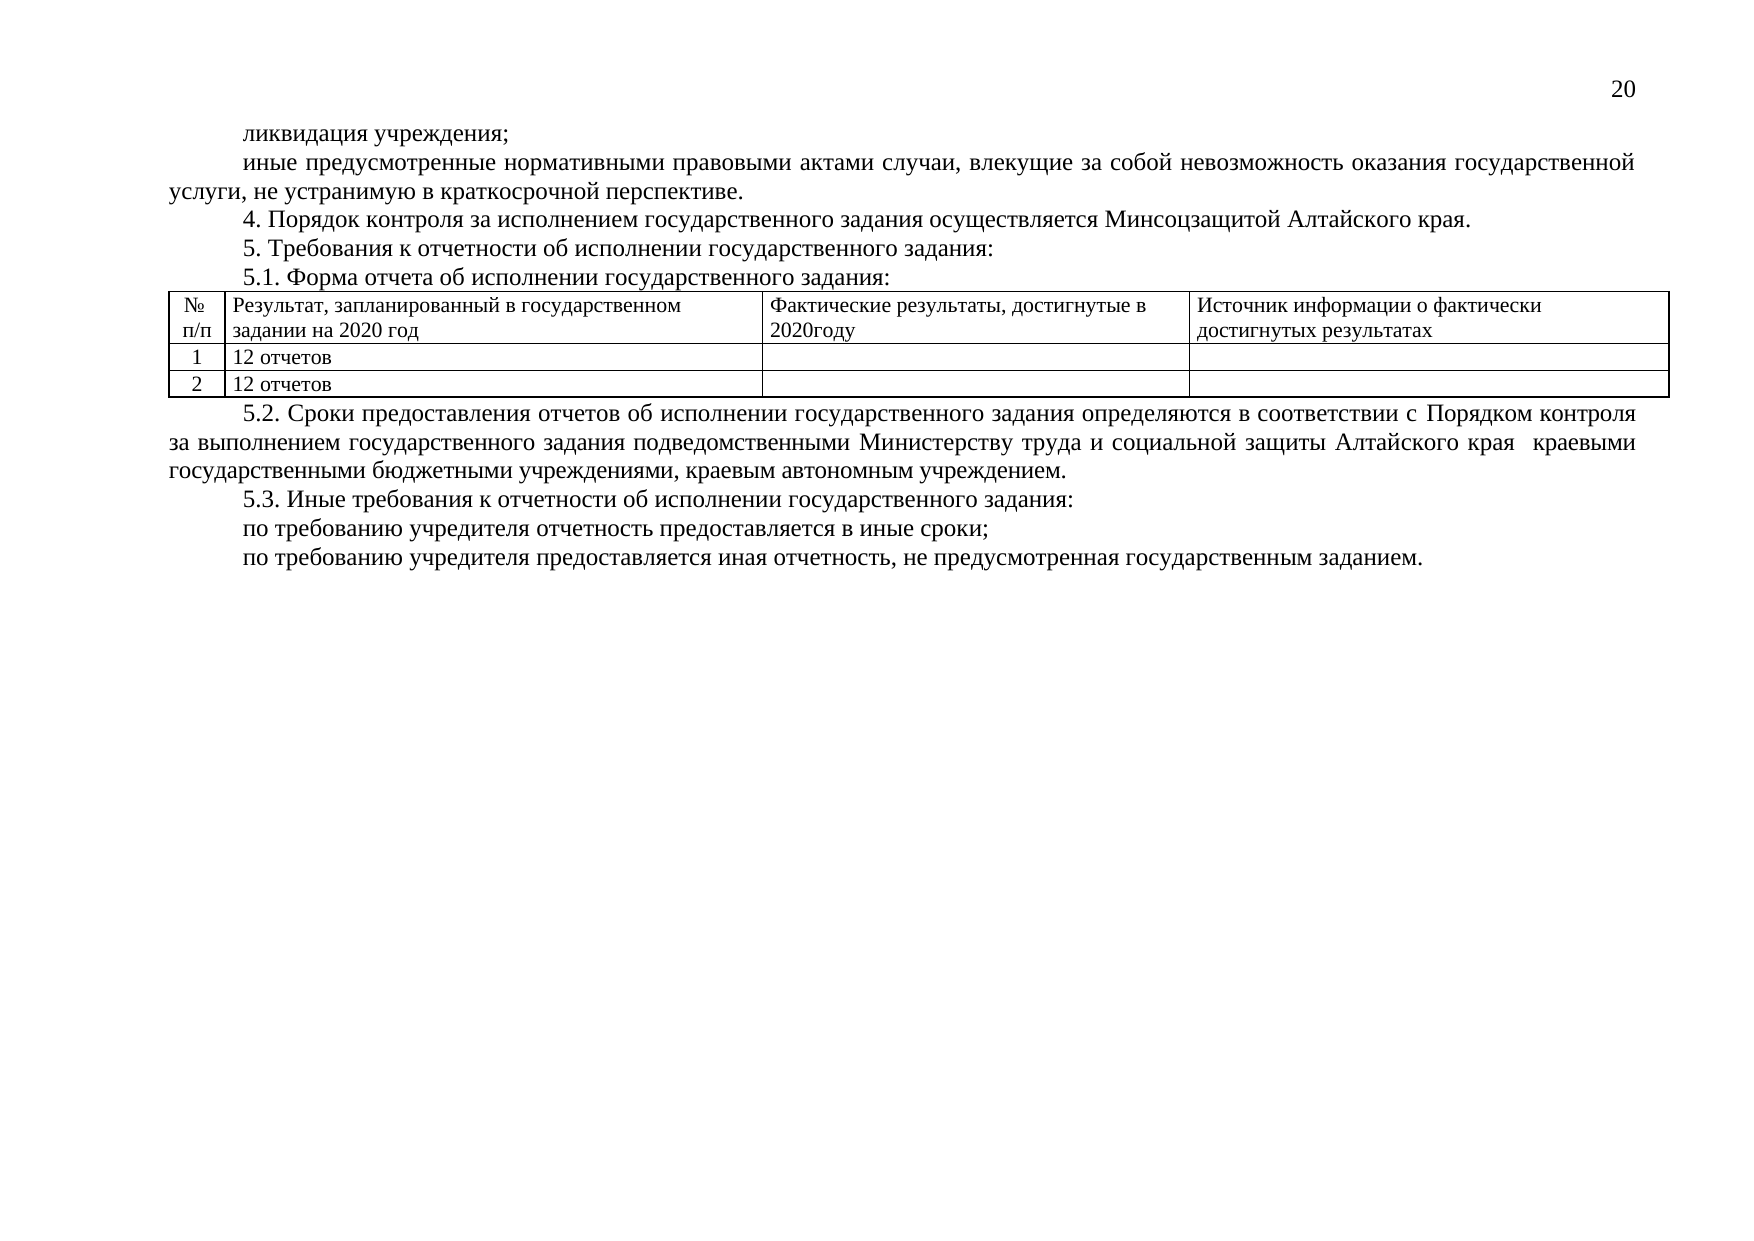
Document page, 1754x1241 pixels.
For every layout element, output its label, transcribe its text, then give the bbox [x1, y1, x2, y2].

table_cell 1 [170, 344, 224, 369]
table_header Фактические результаты, достигнутые в 2020году [763, 292, 1189, 343]
text по требованию учредителя предоставляется иная отчетность, не предусмотренная государственным заданием. [169, 542, 1636, 570]
table_cell [1190, 371, 1668, 396]
table_header Источник информации о фактически достигнутых результатах [1190, 292, 1668, 343]
text 5.2. Сроки предоставления отчетов об исполнении государственного задания определяются в соответствии с Порядком контроля за выполнением государственного задания подведомственными Министерству труда и социальной защиты Алтайского края краевыми государственными бюджетными учреждениями, краевым автономным учреждением. [169, 398, 1636, 484]
text 5.1. Форма отчета об исполнении государственного задания: [169, 262, 1636, 291]
text 5.3. Иные требования к отчетности об исполнении государственного задания: [169, 484, 1636, 513]
table_header Результат, запланированный в государственном задании на 2020 год [226, 292, 762, 343]
table_cell 12 отчетов [226, 371, 762, 396]
table_cell 12 отчетов [226, 344, 762, 369]
table_cell [1190, 344, 1668, 369]
text 5. Требования к отчетности об исполнении государственного задания: [169, 233, 1636, 262]
text иные предусмотренные нормативными правовыми актами случаи, влекущие за собой невозможность оказания государственной услуги, не устранимую в краткосрочной перспективе. [169, 147, 1636, 204]
table_cell 2 [170, 371, 224, 396]
text ликвидация учреждения; [169, 118, 1636, 147]
text по требованию учредителя отчетность предоставляется в иные сроки; [169, 513, 1636, 542]
table_header № п/п [170, 292, 224, 343]
text 4. Порядок контроля за исполнением государственного задания осуществляется Минсоцзащитой Алтайского края. [169, 204, 1636, 233]
table_cell [763, 344, 1189, 369]
table_cell [763, 371, 1189, 396]
